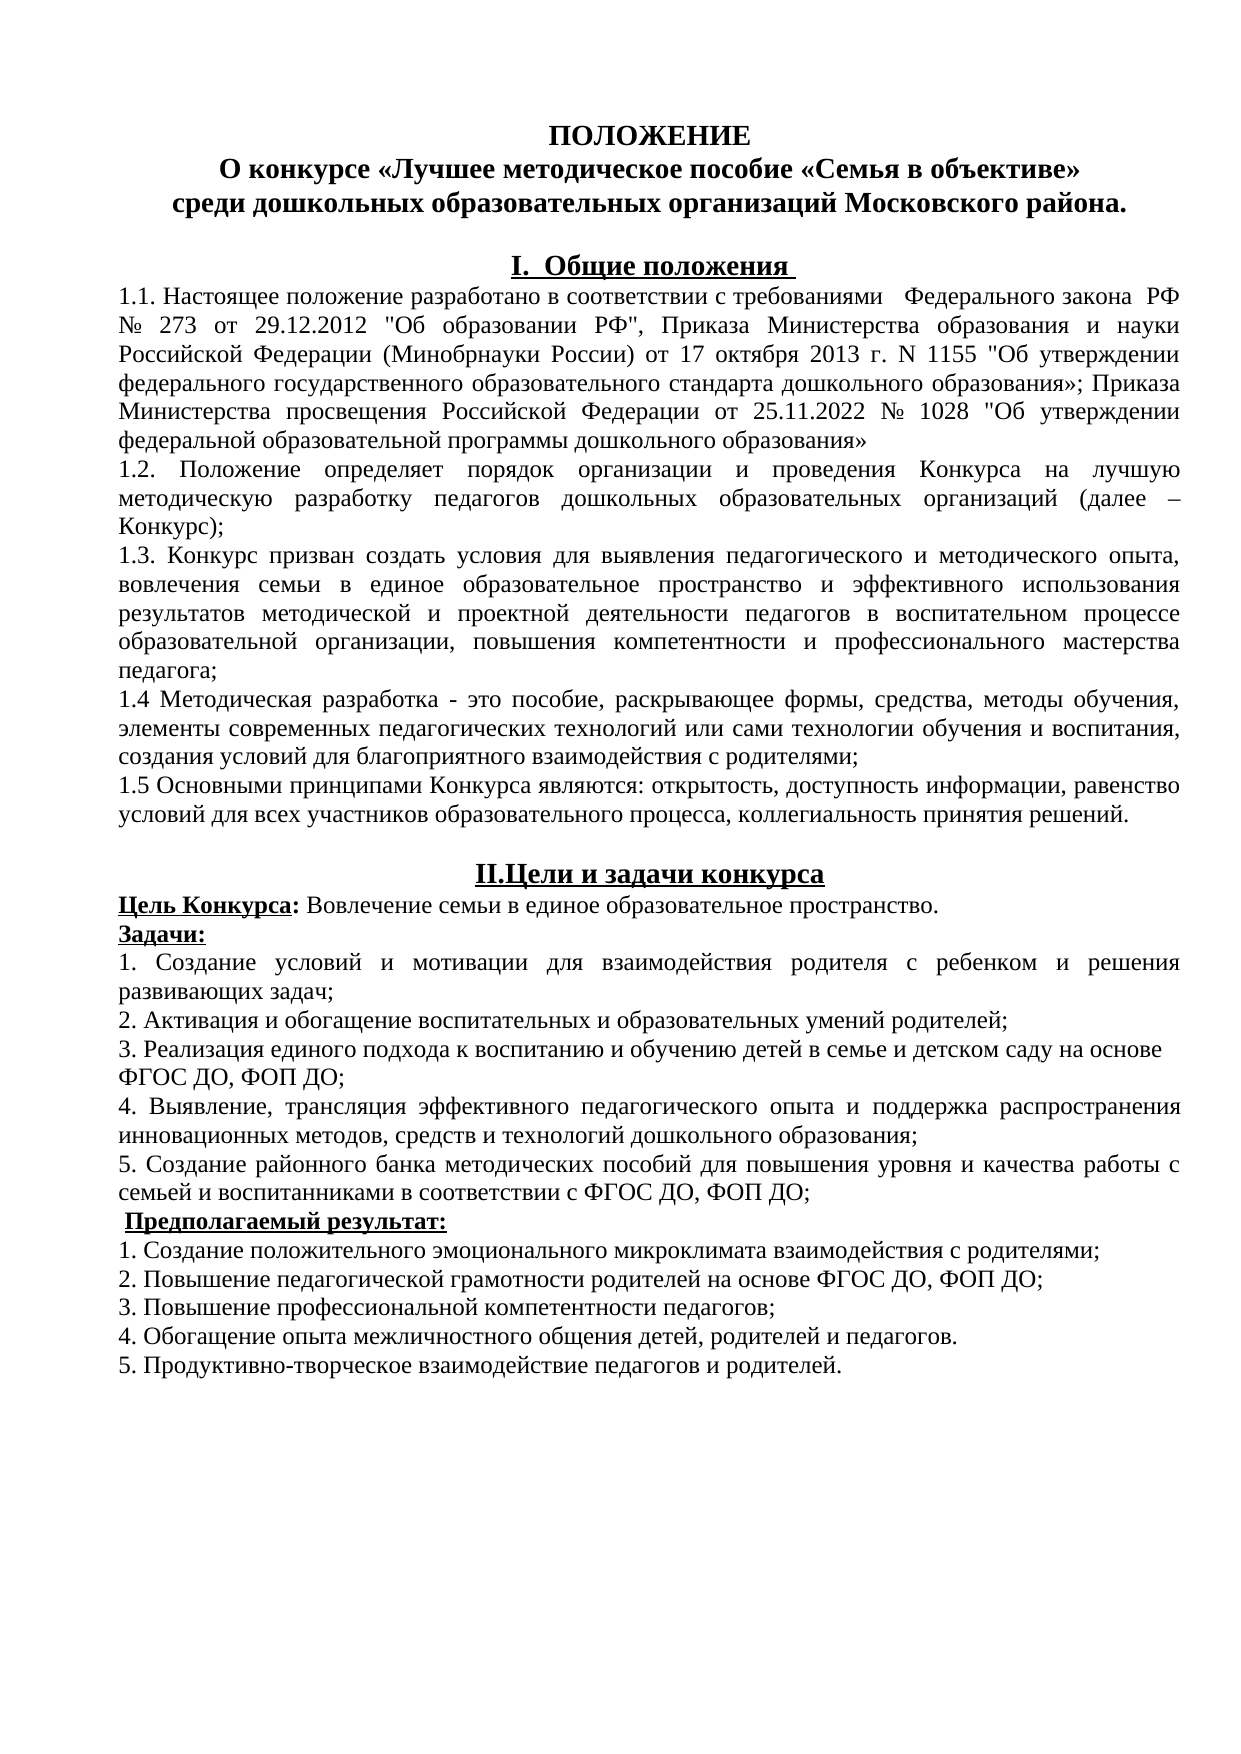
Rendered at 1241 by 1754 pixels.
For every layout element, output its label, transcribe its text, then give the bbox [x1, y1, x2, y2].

text I. Общие положения [118, 248, 1181, 281]
text среди дошкольных образовательных организаций Московского района. [118, 185, 1181, 219]
text 1.1. Настоящее положение разработано в соответствии с требованиями Федерального закона РФ № 273 от 29.12.2012 "Об образовании РФ", Приказа Министерства образования и науки Российской Федерации (Минобрнауки России) от 17 октября 2013 г. N 1155 "Об утверждении федерального государственного образовательного стандарта дошкольного образования»; Приказа Министерства просвещения Российской Федерации от 25.11.2022 № 1028 "Об утверждении федеральной образовательной программы дошкольного образования» [118, 281, 1181, 454]
text 5. Создание районного банка методических пособий для повышения уровня и качества работы с семьей и воспитанниками в соответствии с ФГОС ДО, ФОП ДО; [118, 1149, 1181, 1206]
text 3. Повышение профессиональной компетентности педагогов; [118, 1292, 1181, 1321]
text 4. Выявление, трансляция эффективного педагогического опыта и поддержка распространения инновационных методов, средств и технологий дошкольного образования; [118, 1091, 1181, 1149]
text ПОЛОЖЕНИЕ [118, 118, 1181, 152]
text 5. Продуктивно-творческое взаимодействие педагогов и родителей. [118, 1350, 1181, 1379]
text 1.2. Положение определяет порядок организации и проведения Конкурса на лучшую методическую разработку педагогов дошкольных образовательных организаций (далее – Конкурс); [118, 454, 1181, 540]
text 1.3. Конкурс призван создать условия для выявления педагогического и методического опыта, вовлечения семьи в единое образовательное пространство и эффективного использования результатов методической и проектной деятельности педагогов в воспитательном процессе образовательной организации, повышения компетентности и профессионального мастерства педагога; [118, 540, 1181, 684]
text 4. Обогащение опыта межличностного общения детей, родителей и педагогов. [118, 1321, 1181, 1350]
text 3. Реализация единого подхода к воспитанию и обучению детей в семье и детском саду на основе ФГОС ДО, ФОП ДО; [118, 1034, 1181, 1091]
text 1.5 Основными принципами Конкурса являются: открытость, доступность информации, равенство условий для всех участников образовательного процесса, коллегиальность принятия решений. [118, 770, 1181, 828]
text О конкурсе «Лучшее методическое пособие «Семья в объективе» [118, 152, 1181, 185]
text 1. Создание положительного эмоционального микроклимата взаимодействия с родителями; [118, 1235, 1181, 1264]
text 2. Повышение педагогической грамотности родителей на основе ФГОС ДО, ФОП ДО; [118, 1264, 1181, 1292]
text Задачи: [118, 919, 1181, 947]
text 1.4 Методическая разработка - это пособие, раскрывающее формы, средства, методы обучения, элементы современных педагогических технологий или сами технологии обучения и воспитания, создания условий для благоприятного взаимодействия с родителями; [118, 684, 1181, 770]
text 2. Активация и обогащение воспитательных и образовательных умений родителей; [118, 1005, 1181, 1034]
text Предполагаемый результат: [118, 1206, 1181, 1235]
text Цель Конкурса: Вовлечение семьи в единое образовательное пространство. [118, 890, 1181, 919]
text 1. Создание условий и мотивации для взаимодействия родителя с ребенком и решения развивающих задач; [118, 947, 1181, 1005]
text II.Цели и задачи конкурса [118, 856, 1181, 890]
